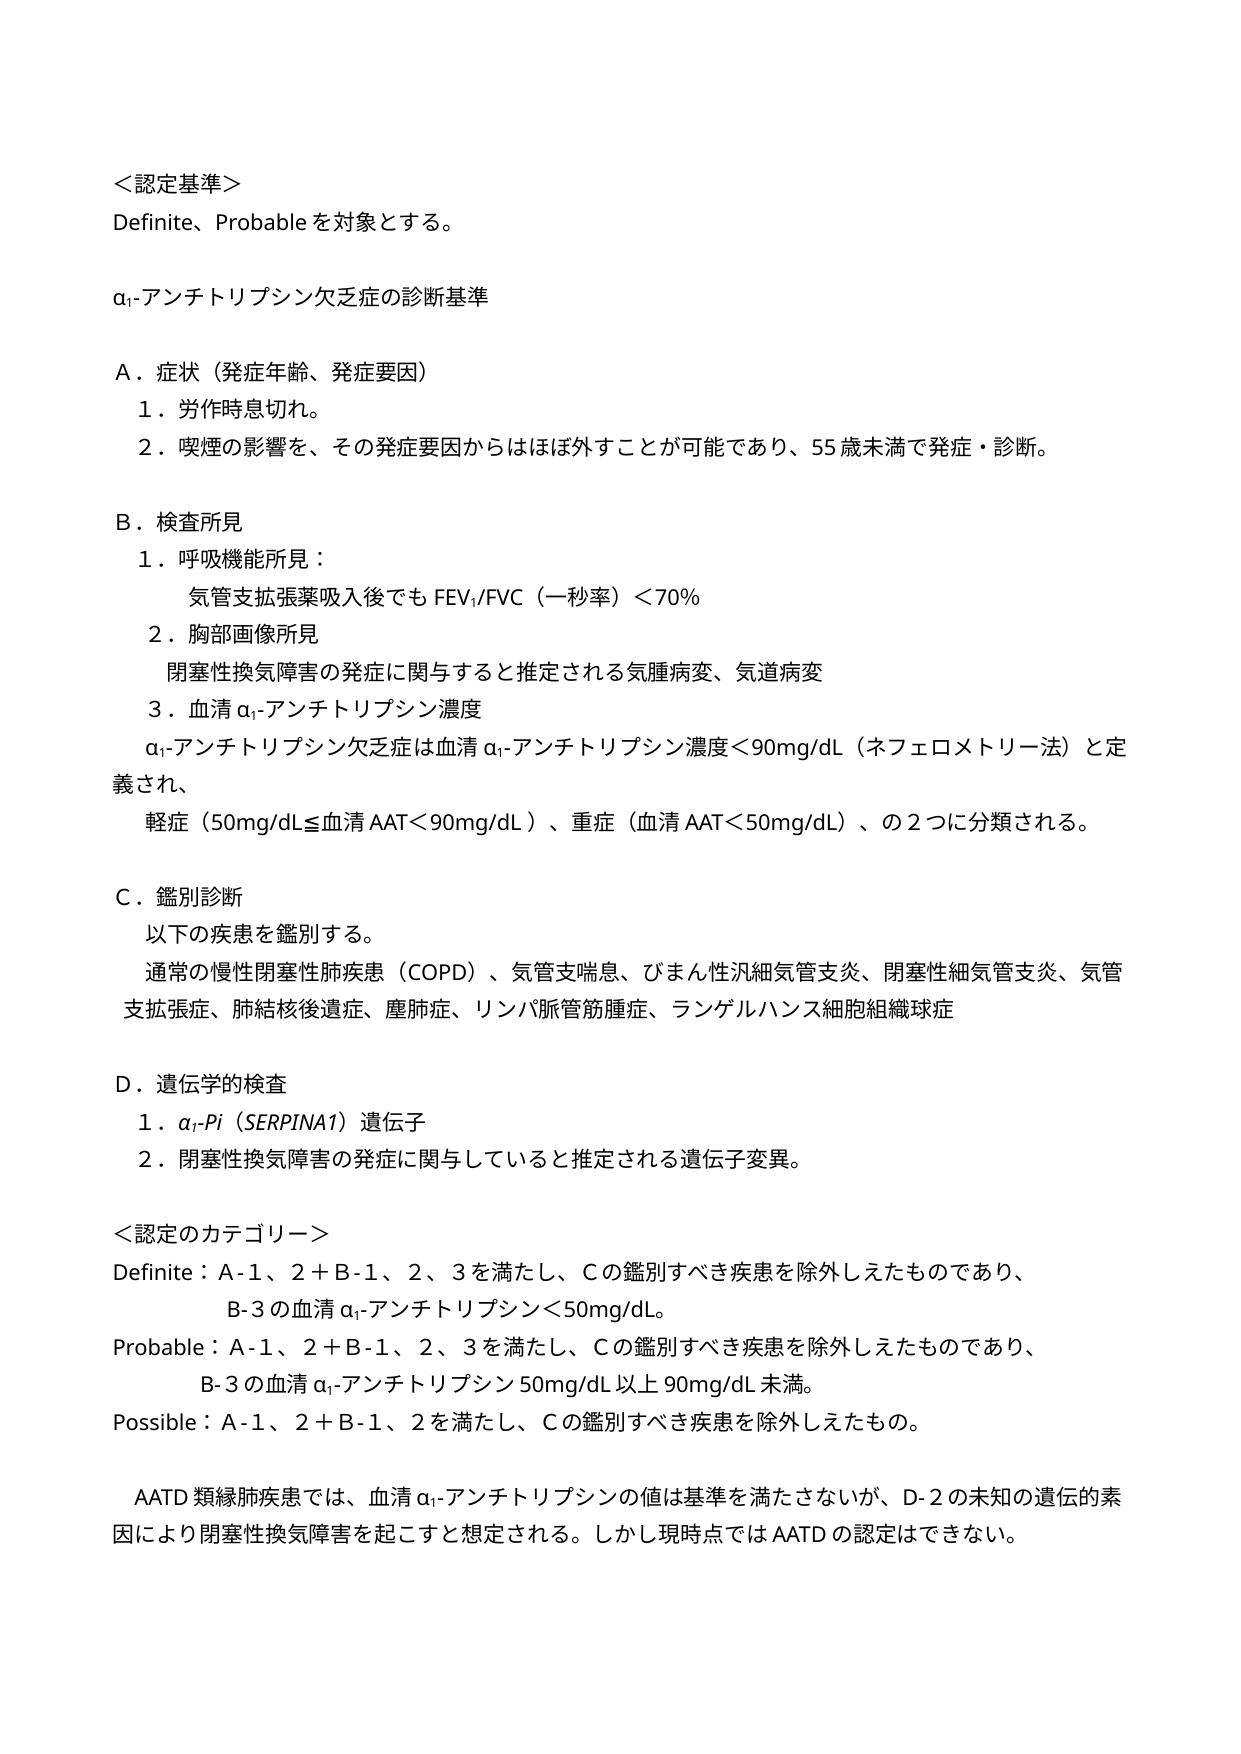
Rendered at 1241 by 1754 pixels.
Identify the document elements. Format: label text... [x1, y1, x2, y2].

text Ｃ．鑑別診断 [112, 877, 1128, 914]
text Ｂ．検査所見 [112, 502, 1128, 539]
text ３．血清α1-アンチトリプシン濃度 [112, 689, 1128, 727]
text Ｄ．遺伝学的検査 [112, 1064, 1128, 1102]
text 通常の慢性閉塞性肺疾患（COPD）、気管支喘息、びまん性汎細気管支炎、閉塞性細気管支炎、気管支拡張症、肺結核後遺症、塵肺症、リンパ脈管筋腫症、ランゲルハンス細胞組織球症 [123, 952, 1128, 1027]
text ＜認定のカテゴリー＞ [112, 1214, 1128, 1252]
text ２．閉塞性換気障害の発症に関与していると推定される遺伝子変異。 [112, 1139, 1128, 1177]
text １．労作時息切れ。 [112, 389, 1128, 427]
text B-３の血清α1-アンチトリプシン50mg/dL以上90mg/dL未満。 [112, 1364, 1128, 1402]
text Definite：Ａ-１、２＋Ｂ-１、２、３を満たし、Ｃの鑑別すべき疾患を除外しえたものであり、 [112, 1252, 1128, 1289]
text AATD類縁肺疾患では、血清α1-アンチトリプシンの値は基準を満たさないが、D-２の未知の遺伝的素因により閉塞性換気障害を起こすと想定される。しかし現時点ではAATDの認定はできない。 [112, 1477, 1128, 1552]
text ＜認定基準＞ [112, 164, 1128, 202]
text ２．喫煙の影響を、その発症要因からはほぼ外すことが可能であり、55歳未満で発症・診断。 [112, 427, 1128, 464]
text ２．胸部画像所見 [112, 614, 1128, 652]
text α1-アンチトリプシン欠乏症は血清α1-アンチトリプシン濃度＜90mg/dL（ネフェロメトリー法）と定義され、 [112, 727, 1128, 802]
text 気管支拡張薬吸入後でもFEV1/FVC（一秒率）＜70％ [112, 577, 1128, 614]
text Definite、Probableを対象とする。 [112, 202, 1128, 239]
text B-３の血清α1-アンチトリプシン＜50mg/dL。 [112, 1289, 1128, 1327]
text 以下の疾患を鑑別する。 [112, 914, 1128, 952]
text Probable：Ａ-１、２＋Ｂ-１、２、３を満たし、Ｃの鑑別すべき疾患を除外しえたものであり、 [112, 1327, 1128, 1364]
text 閉塞性換気障害の発症に関与すると推定される気腫病変、気道病変 [112, 652, 1128, 689]
text １．呼吸機能所見： [112, 539, 1128, 577]
text α1-アンチトリプシン欠乏症の診断基準 [112, 277, 1128, 314]
text 軽症（50mg/dL≦血清AAT＜90mg/dL ）、重症（血清AAT＜50mg/dL）、の２つに分類される。 [112, 802, 1128, 839]
text １．α1-Pi（SERPINA1）遺伝子 [112, 1102, 1128, 1139]
text Ａ．症状（発症年齢、発症要因） [112, 352, 1128, 389]
text Possible：Ａ-１、２＋Ｂ-１、２を満たし、Ｃの鑑別すべき疾患を除外しえたもの。 [112, 1402, 1128, 1439]
